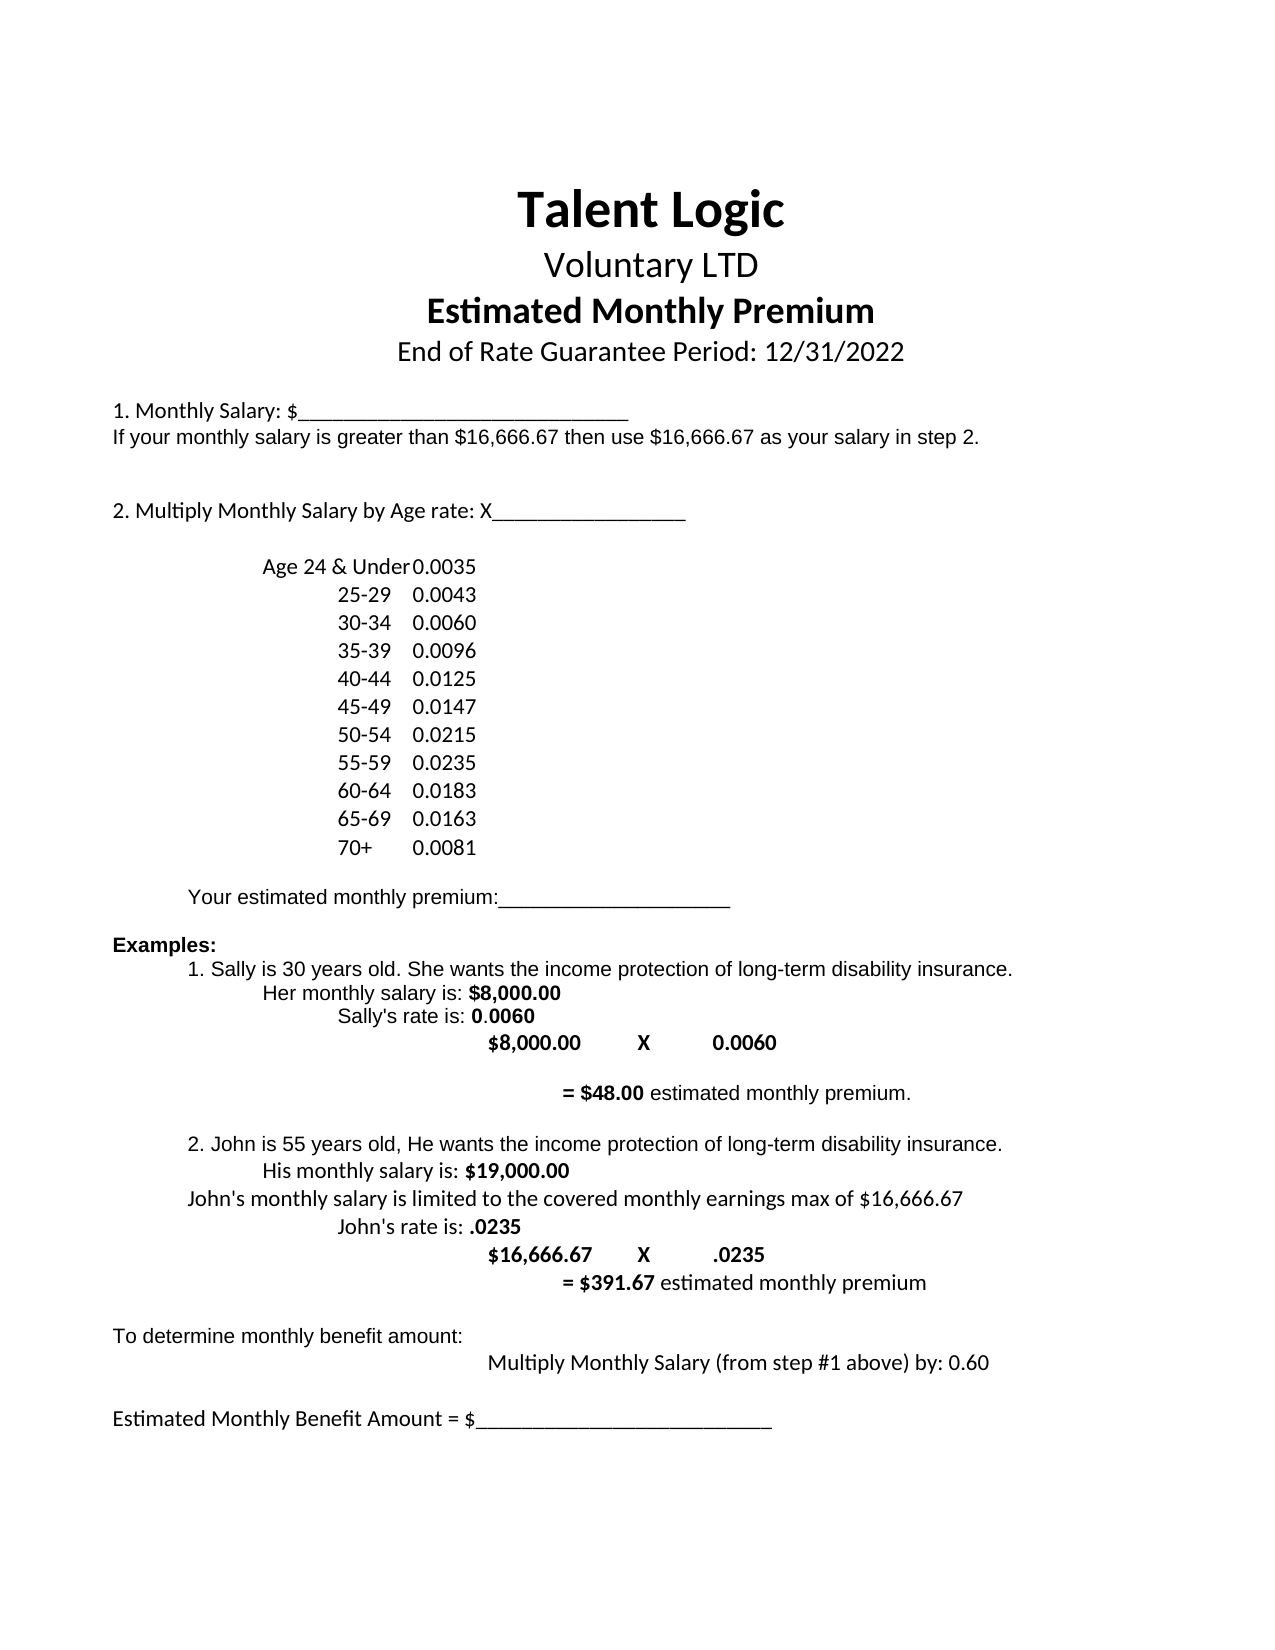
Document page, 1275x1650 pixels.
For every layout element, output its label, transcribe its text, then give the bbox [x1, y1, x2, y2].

text To determine monthly benefit amount: [112, 1324, 1189, 1348]
text His monthly salary is: $19,000.00 [187, 1156, 1189, 1184]
text End of Rate Guarantee Period: 12/31/2022 [112, 333, 1189, 368]
text 1. Sally is 30 years old. She wants the income protection of long-term disability insurance. [112, 956, 1189, 980]
text 2. Multiply Monthly Salary by Age rate: X_________________ [112, 496, 1189, 524]
text 35-39 0.0096 [262, 636, 1189, 664]
text = $48.00 estimated monthly premium. [487, 1080, 1189, 1104]
text $16,666.67 X .0235 [412, 1240, 1189, 1268]
text Voluntary LTD [112, 241, 1189, 287]
text Talent Logic [112, 175, 1189, 241]
text Multiply Monthly Salary (from step #1 above) by: 0.60 [412, 1348, 1189, 1376]
text Your estimated monthly premium:____________________ [112, 884, 1189, 908]
text 65-69 0.0163 [262, 804, 1189, 833]
text Estimated Monthly Premium [112, 287, 1189, 333]
text 70+ 0.0081 [262, 833, 1189, 861]
text 40-44 0.0125 [262, 664, 1189, 692]
text 2. John is 55 years old, He wants the income protection of long-term disability insurance. [112, 1132, 1189, 1156]
text 30-34 0.0060 [262, 608, 1189, 636]
text Her monthly salary is: $8,000.00 [187, 980, 1189, 1004]
text 55-59 0.0235 [262, 748, 1189, 777]
text John's monthly salary is limited to the covered monthly earnings max of $16,666.67 [112, 1184, 1189, 1212]
text 1. Monthly Salary: $_____________________________ [112, 396, 1189, 424]
text Examples: [112, 932, 1189, 956]
text 50-54 0.0215 [262, 721, 1189, 748]
text = $391.67 estimated monthly premium [487, 1268, 1189, 1296]
text $8,000.00 X 0.0060 [412, 1028, 1189, 1056]
text 45-49 0.0147 [262, 692, 1189, 721]
text Age 24 & Under 0.0035 [262, 552, 1189, 580]
text Estimated Monthly Benefit Amount = $__________________________ [112, 1404, 1189, 1432]
text Sally's rate is: 0.0060 [262, 1004, 1189, 1028]
text 25-29 0.0043 [262, 580, 1189, 608]
text If your monthly salary is greater than $16,666.67 then use $16,666.67 as your salary in step 2. [112, 424, 1189, 448]
text 60-64 0.0183 [262, 777, 1189, 804]
text John's rate is: .0235 [262, 1212, 1189, 1240]
